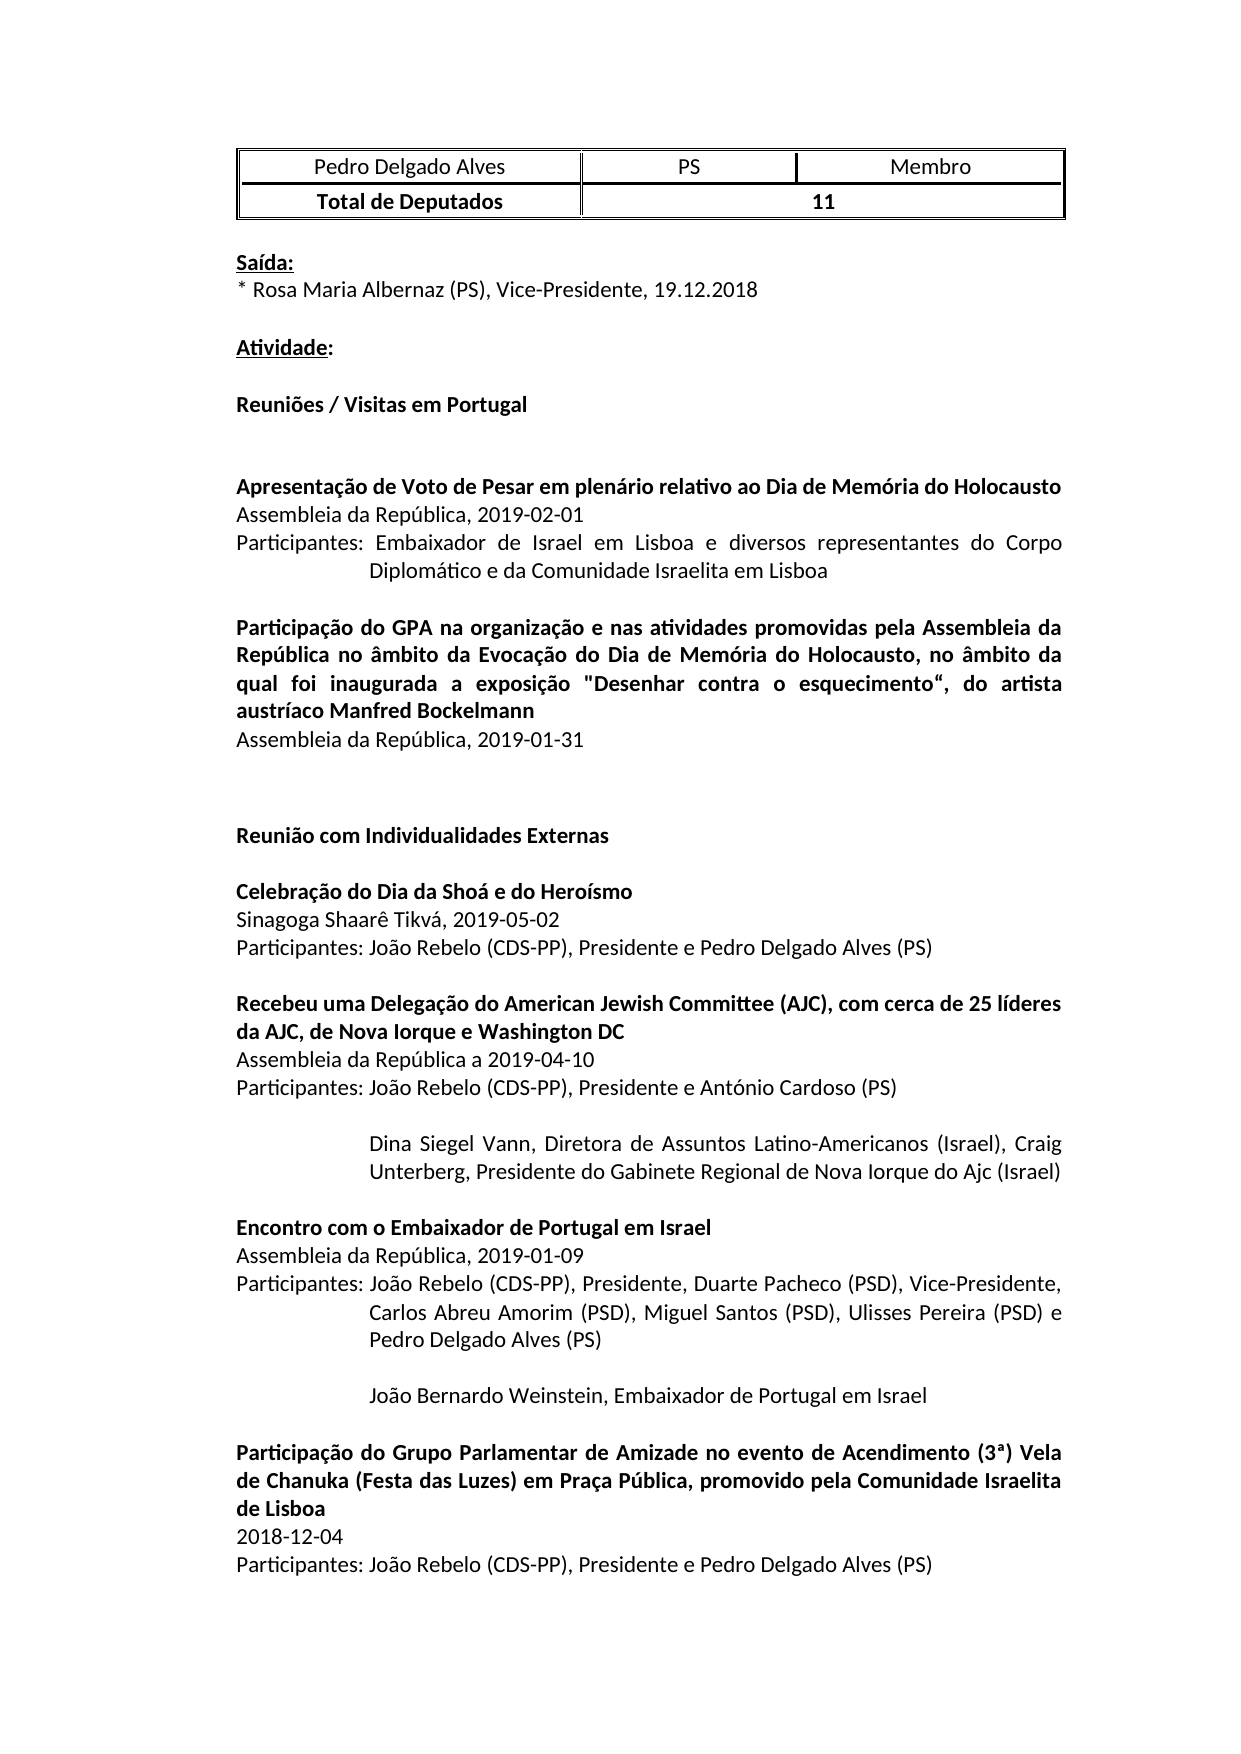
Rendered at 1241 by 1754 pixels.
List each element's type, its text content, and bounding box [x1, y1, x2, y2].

text Celebração do Dia da Shoá e do Heroísmo [236, 877, 1063, 905]
text Assembleia da República, 2019-01-09 [236, 1242, 1063, 1269]
text Participantes: João Rebelo (CDS-PP), Presidente e António Cardoso (PS) [236, 1073, 1063, 1101]
text Assembleia da República a 2019-04-10 [236, 1045, 1063, 1073]
text * Rosa Maria Albernaz (PS), Vice-Presidente, 19.12.2018 [236, 276, 1063, 304]
text Assembleia da República, 2019-01-31 [236, 725, 1063, 753]
text Saída: [236, 248, 1063, 276]
text Participantes: João Rebelo (CDS-PP), Presidente, Duarte Pacheco (PSD), Vice-Presidente, Carlos Abreu Amorim (PSD), Miguel Santos (PSD), Ulisses Pereira (PSD) e Pedro Delgado Alves (PS) [236, 1269, 1063, 1354]
text Assembleia da República, 2019-02-01 [236, 501, 1063, 528]
table_cell PS [582, 151, 796, 182]
table_cell Total de Deputados [240, 182, 582, 216]
text Participantes: Embaixador de Israel em Lisboa e diversos representantes do Corpo Diplomático e da Comunidade Israelita em Lisboa [236, 528, 1063, 584]
table_cell Pedro Delgado Alves [240, 151, 582, 182]
text Participação do Grupo Parlamentar de Amizade no evento de Acendimento (3ª) Vela de Chanuka (Festa das Luzes) em Praça Pública, promovido pela Comunidade Israelita de Lisboa [236, 1438, 1063, 1522]
text 2018-12-04 [236, 1522, 1063, 1550]
text João Bernardo Weinstein, Embaixador de Portugal em Israel [369, 1382, 1063, 1410]
text Atividade: [236, 333, 1063, 361]
text Sinagoga Shaarê Tikvá, 2019-05-02 [236, 905, 1063, 933]
text Participantes: João Rebelo (CDS-PP), Presidente e Pedro Delgado Alves (PS) [236, 933, 1063, 961]
text Encontro com o Embaixador de Portugal em Israel [236, 1213, 1063, 1242]
text Recebeu uma Delegação do American Jewish Committee (AJC), com cerca de 25 líderes da AJC, de Nova Iorque e Washington DC [236, 989, 1063, 1045]
text Apresentação de Voto de Pesar em plenário relativo ao Dia de Memória do Holocausto [236, 472, 1063, 501]
text Reunião com Individualidades Externas [236, 821, 1063, 849]
text Participação do GPA na organização e nas atividades promovidas pela Assembleia da República no âmbito da Evocação do Dia de Memória do Holocausto, no âmbito da qual foi inaugurada a exposição "Desenhar contra o esquecimento“, do artista austríaco Manfred Bockelmann [236, 613, 1063, 725]
text Dina Siegel Vann, Diretora de Assuntos Latino-Americanos (Israel), Craig Unterberg, Presidente do Gabinete Regional de Nova Iorque do Ajc (Israel) [369, 1129, 1063, 1186]
table_cell 11 [582, 182, 1063, 216]
text Participantes: João Rebelo (CDS-PP), Presidente e Pedro Delgado Alves (PS) [236, 1550, 1063, 1578]
table_cell Membro [796, 151, 1063, 182]
text Reuniões / Visitas em Portugal [236, 390, 1063, 418]
